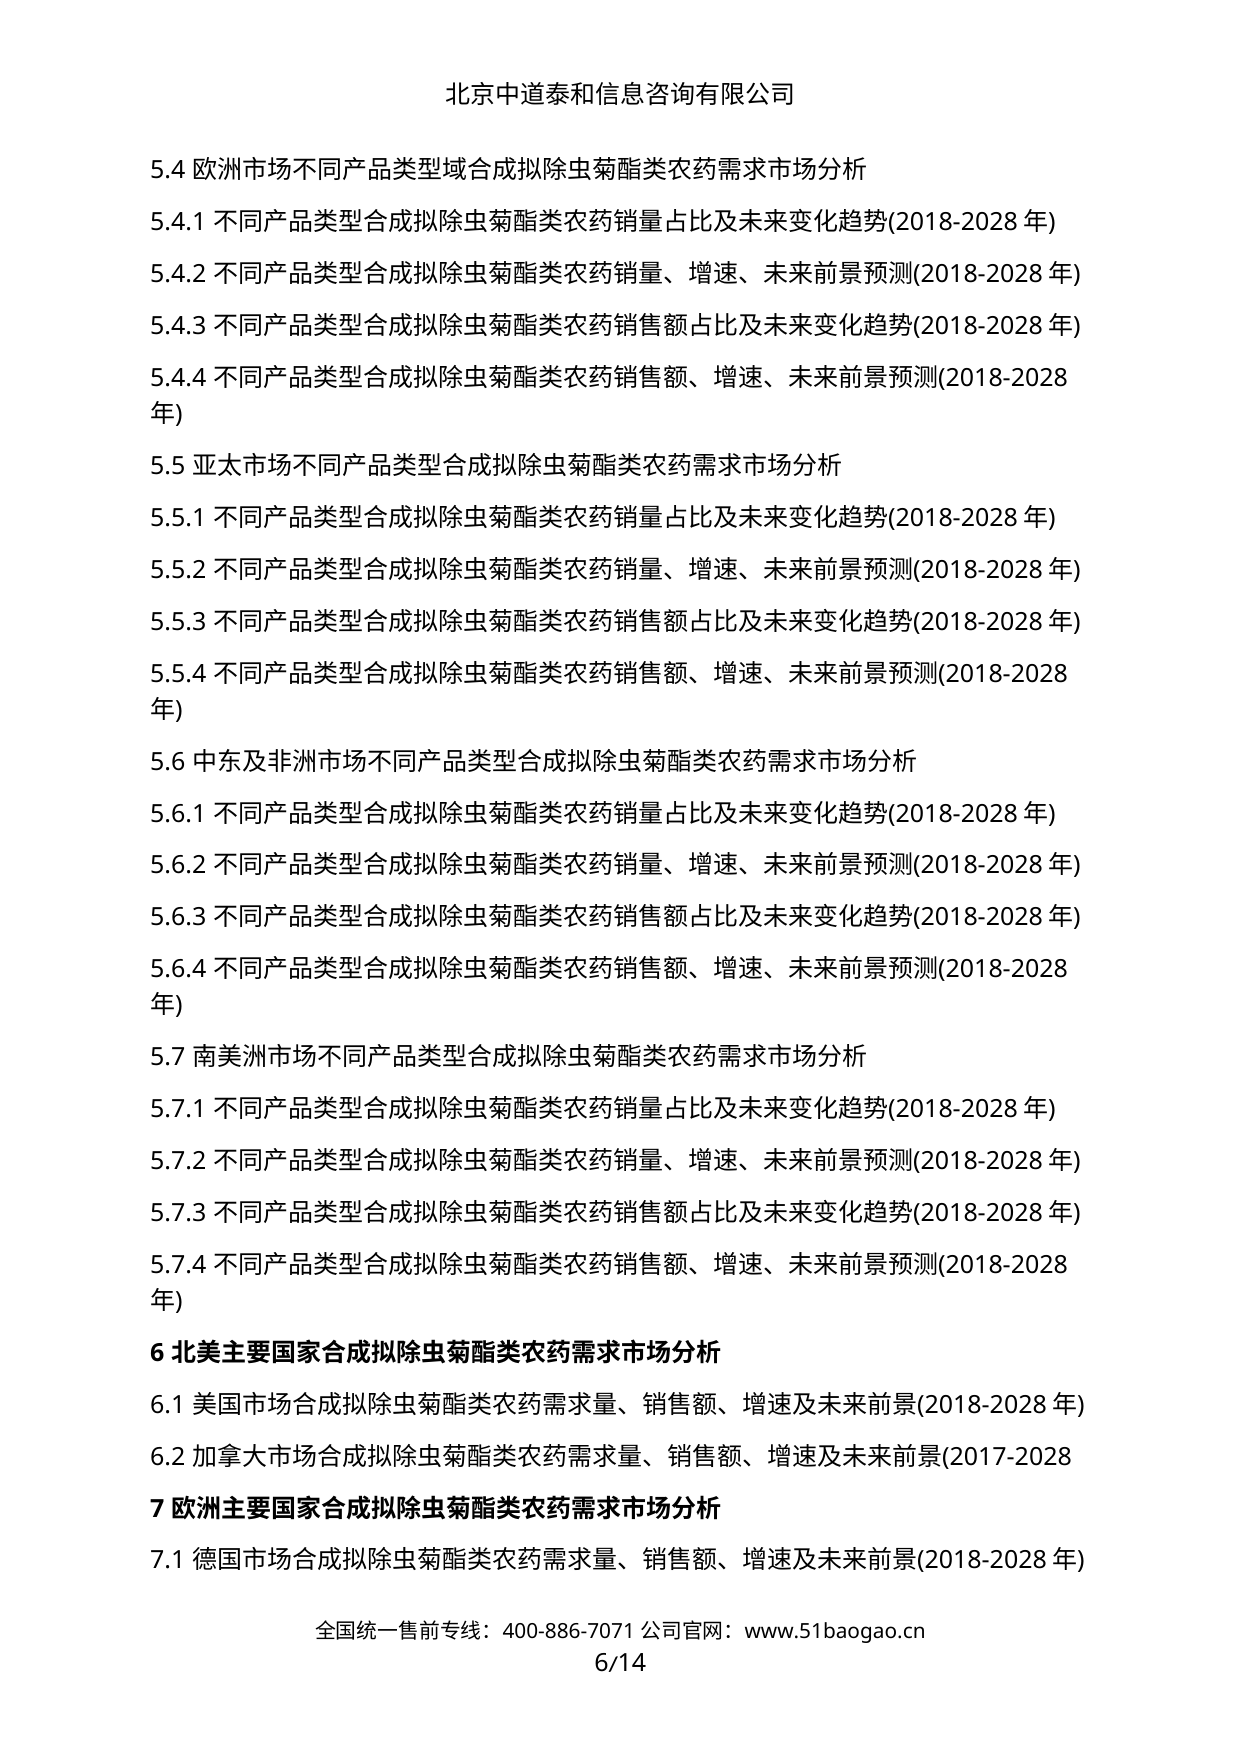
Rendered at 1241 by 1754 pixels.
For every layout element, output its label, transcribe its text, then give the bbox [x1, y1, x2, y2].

text 5.6.1 不同产品类型合成拟除虫菊酯类农药销量占比及未来变化趋势(2018-2028年) [150, 793, 1090, 829]
text 5.7.2 不同产品类型合成拟除虫菊酯类农药销量、增速、未来前景预测(2018-2028年) [150, 1141, 1090, 1177]
text 6 北美主要国家合成拟除虫菊酯类农药需求市场分析 [150, 1332, 1090, 1369]
text 5.6.4 不同产品类型合成拟除虫菊酯类农药销售额、增速、未来前景预测(2018-2028年) [150, 949, 1090, 1021]
text 5.4.3 不同产品类型合成拟除虫菊酯类农药销售额占比及未来变化趋势(2018-2028年) [150, 306, 1090, 342]
text 5.5.2 不同产品类型合成拟除虫菊酯类农药销量、增速、未来前景预测(2018-2028年) [150, 549, 1090, 586]
text 5.4.2 不同产品类型合成拟除虫菊酯类农药销量、增速、未来前景预测(2018-2028年) [150, 254, 1090, 290]
text 5.4 欧洲市场不同产品类型域合成拟除虫菊酯类农药需求市场分析 [150, 150, 1090, 186]
text 5.6 中东及非洲市场不同产品类型合成拟除虫菊酯类农药需求市场分析 [150, 741, 1090, 777]
text 7.1 德国市场合成拟除虫菊酯类农药需求量、销售额、增速及未来前景(2018-2028年) [150, 1540, 1090, 1576]
text 5.6.2 不同产品类型合成拟除虫菊酯类农药销量、增速、未来前景预测(2018-2028年) [150, 845, 1090, 881]
text 5.5.3 不同产品类型合成拟除虫菊酯类农药销售额占比及未来变化趋势(2018-2028年) [150, 601, 1090, 637]
text 5.7.4 不同产品类型合成拟除虫菊酯类农药销售额、增速、未来前景预测(2018-2028年) [150, 1244, 1090, 1317]
text 5.5.1 不同产品类型合成拟除虫菊酯类农药销量占比及未来变化趋势(2018-2028年) [150, 497, 1090, 534]
text 5.5.4 不同产品类型合成拟除虫菊酯类农药销售额、增速、未来前景预测(2018-2028年) [150, 653, 1090, 726]
text 6.1 美国市场合成拟除虫菊酯类农药需求量、销售额、增速及未来前景(2018-2028年) [150, 1384, 1090, 1421]
text 7 欧洲主要国家合成拟除虫菊酯类农药需求市场分析 [150, 1488, 1090, 1524]
text 5.4.1 不同产品类型合成拟除虫菊酯类农药销量占比及未来变化趋势(2018-2028年) [150, 202, 1090, 238]
text 6.2 加拿大市场合成拟除虫菊酯类农药需求量、销售额、增速及未来前景(2017-2028 [150, 1436, 1090, 1472]
text 5.6.3 不同产品类型合成拟除虫菊酯类农药销售额占比及未来变化趋势(2018-2028年) [150, 897, 1090, 933]
text 5.7.3 不同产品类型合成拟除虫菊酯类农药销售额占比及未来变化趋势(2018-2028年) [150, 1192, 1090, 1229]
text 5.4.4 不同产品类型合成拟除虫菊酯类农药销售额、增速、未来前景预测(2018-2028年) [150, 357, 1090, 430]
text 5.5 亚太市场不同产品类型合成拟除虫菊酯类农药需求市场分析 [150, 446, 1090, 482]
text 5.7.1 不同产品类型合成拟除虫菊酯类农药销量占比及未来变化趋势(2018-2028年) [150, 1089, 1090, 1125]
text 5.7 南美洲市场不同产品类型合成拟除虫菊酯类农药需求市场分析 [150, 1037, 1090, 1073]
